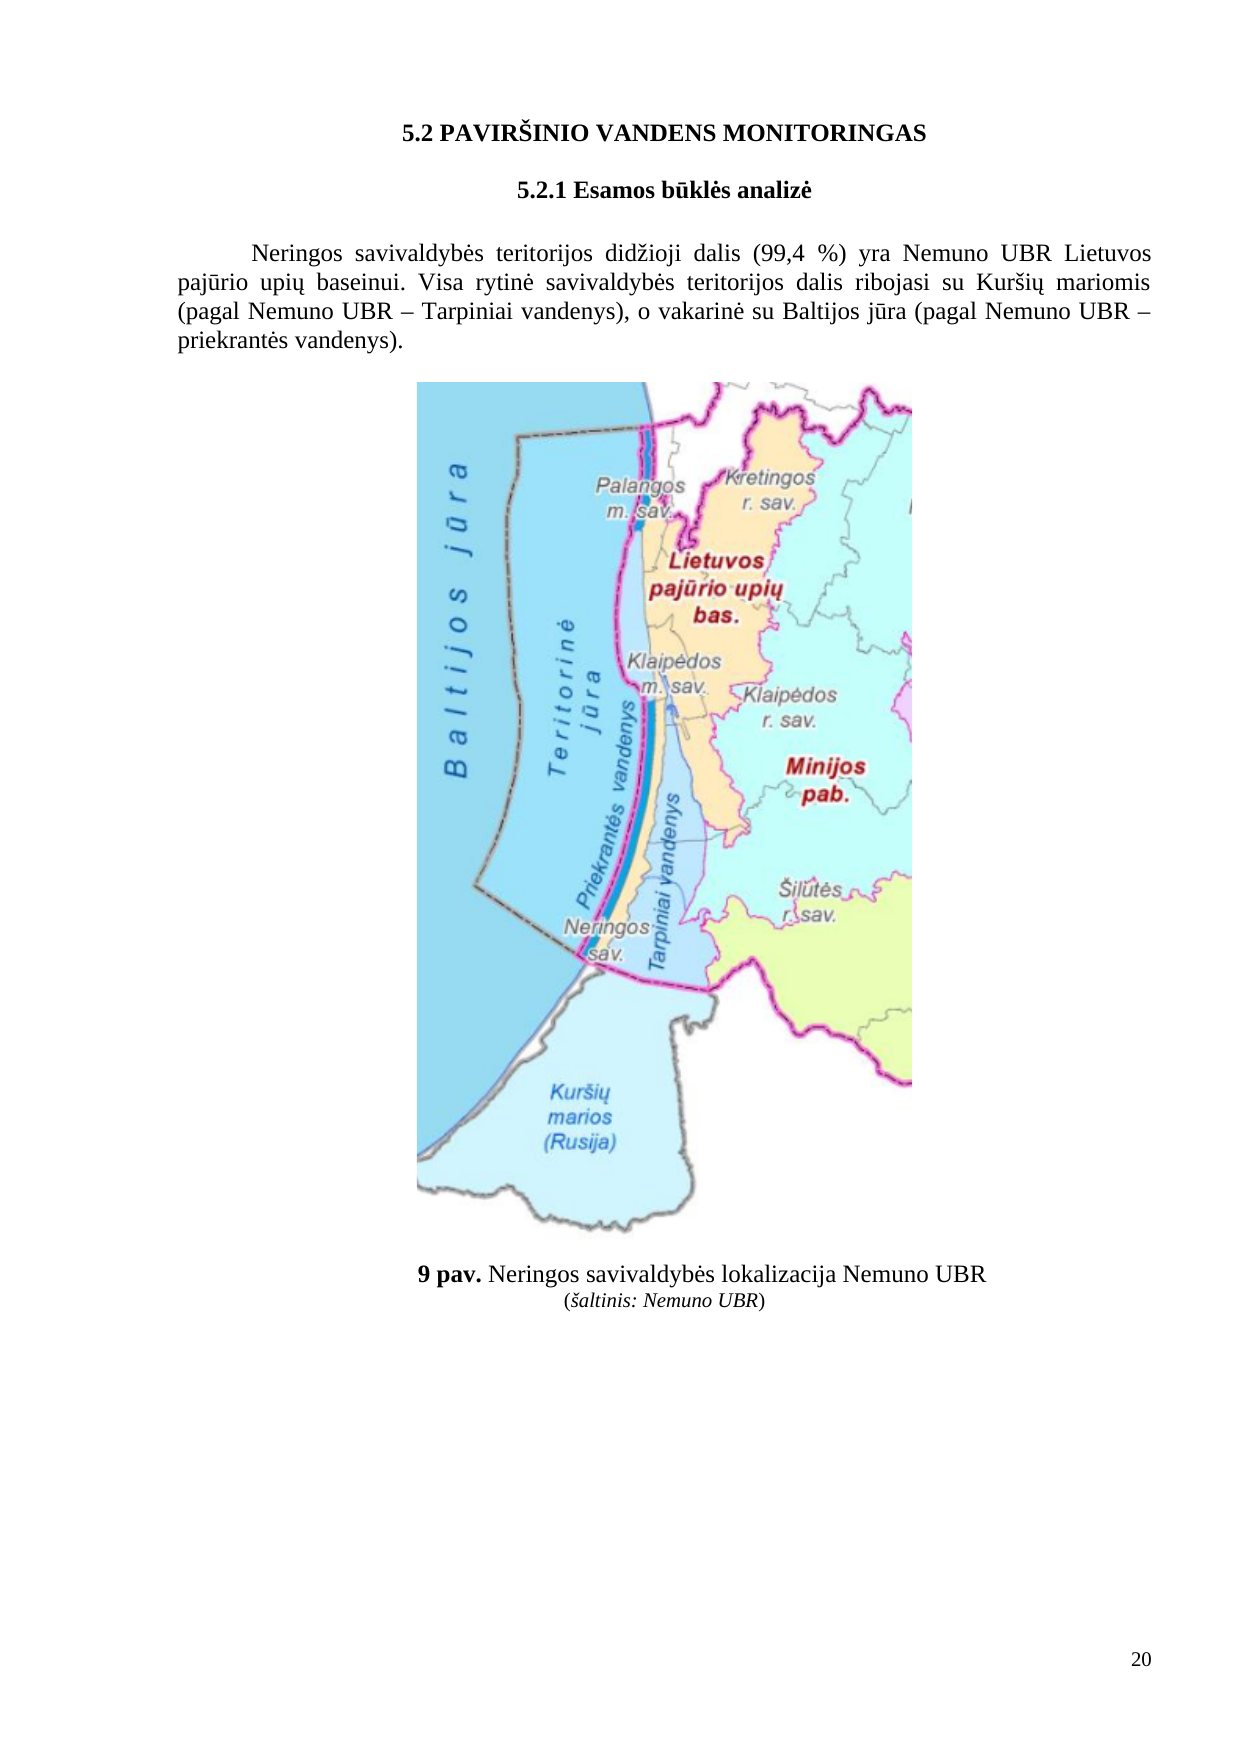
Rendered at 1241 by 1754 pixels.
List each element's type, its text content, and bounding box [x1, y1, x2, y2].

text 9 pav. Neringos savivaldybės lokalizacija Nemuno UBR [177, 1259, 1152, 1287]
picture [416, 382, 913, 1247]
text Neringos savivaldybės teritorijos didžioji dalis (99,4 %) yra Nemuno UBR Lietuvos pajūrio upių baseinui. Visa rytinė savivaldybės teritorijos dalis ribojasi su Kuršių mariomis (pagal Nemuno UBR – Tarpiniai vandenys), o vakarinė su Baltijos jūra (pagal Nemuno UBR – priekrantės vandenys). [177, 238, 1152, 353]
subtitle 5.2 PAVIRŠINIO VANDENS MONITORINGAS [177, 118, 1152, 147]
subtitle 5.2.1 Esamos būklės analizė [177, 176, 1152, 204]
text (šaltinis: Nemuno UBR) [177, 1287, 1152, 1312]
